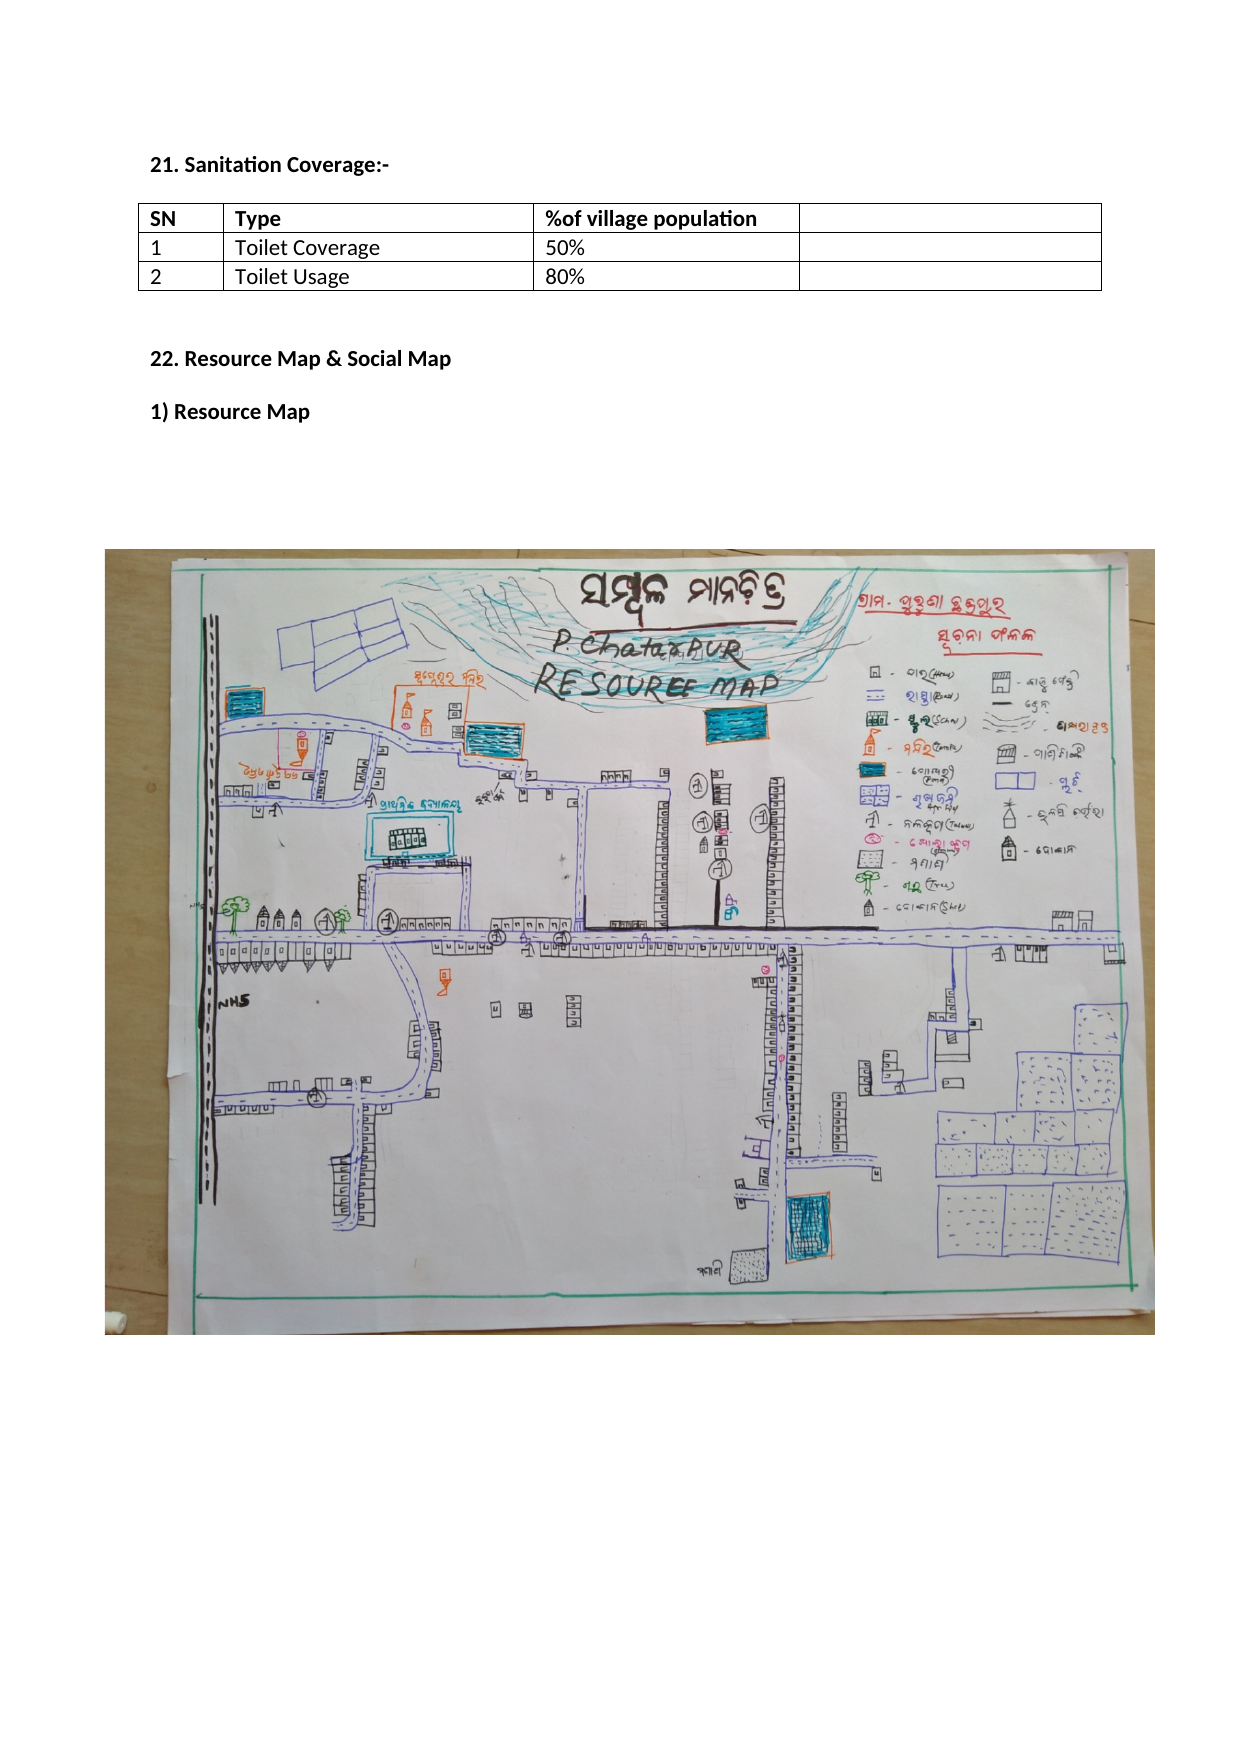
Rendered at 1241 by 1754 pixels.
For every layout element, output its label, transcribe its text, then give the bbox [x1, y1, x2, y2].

table_header Type [224, 204, 533, 232]
text 1) Resource Map [150, 397, 1090, 425]
text 22. Resource Map & Social Map [150, 344, 1090, 372]
table_cell 50% [534, 233, 799, 261]
table_cell [800, 233, 1101, 261]
table_cell 80% [534, 262, 799, 290]
table_cell Toilet Usage [224, 262, 533, 290]
table_header [800, 204, 1101, 232]
table_header SN [139, 204, 223, 232]
text 21. Sanitation Coverage:- [150, 150, 1090, 178]
table_cell [800, 262, 1101, 290]
table_cell Toilet Coverage [224, 233, 533, 261]
table_header %of village population [534, 204, 799, 232]
table_cell 1 [139, 233, 223, 261]
picture [104, 549, 1154, 1333]
table_cell 2 [139, 262, 223, 290]
